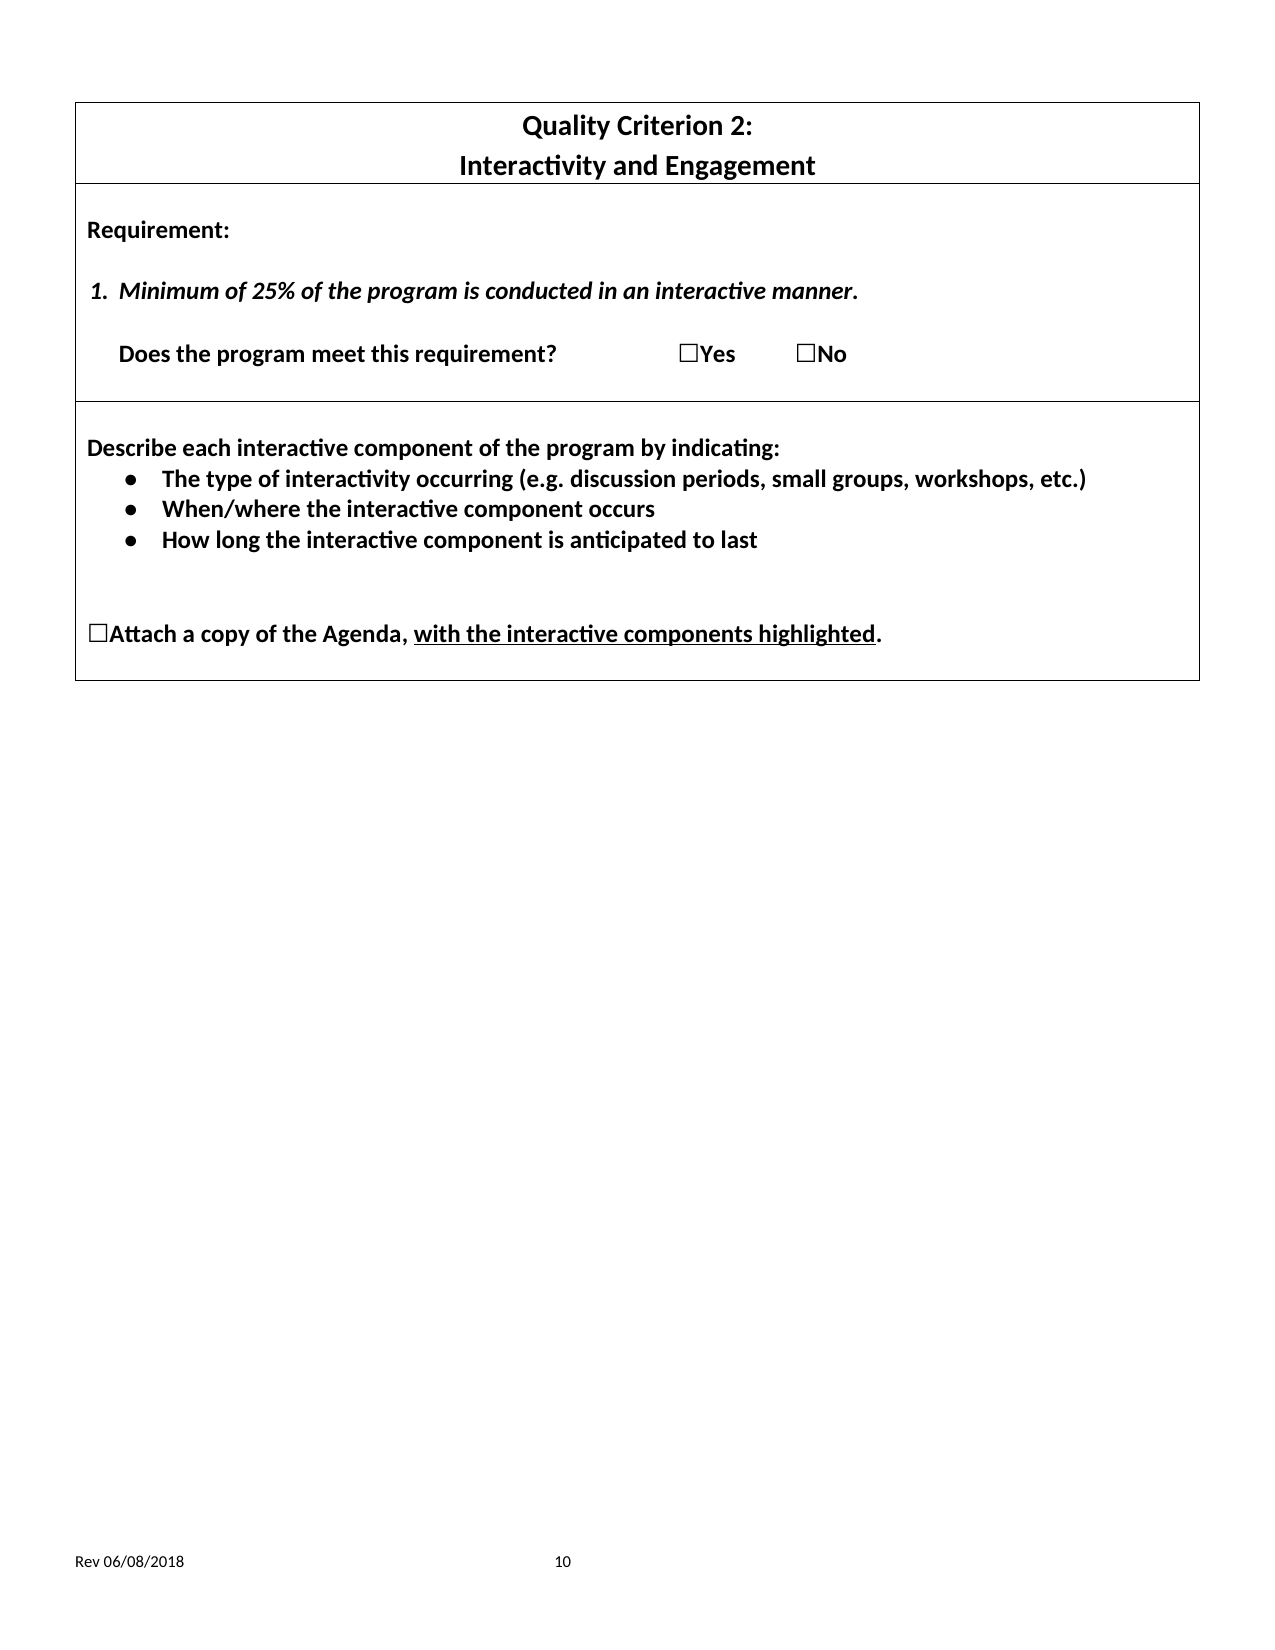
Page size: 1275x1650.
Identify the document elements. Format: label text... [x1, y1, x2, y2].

table_header Quality Criterion 2: Interactivity and Engagement [76, 103, 1199, 182]
table_cell Requirement: Minimum of 25% of the program is conducted in an interactive manner. Does the program meet this requirement? Yes No [76, 184, 1199, 401]
table_cell Describe each interactive component of the program by indicating: The type of interactivity occurring (e.g. discussion periods, small groups, workshops, etc.) When/where the interactive component occurs How long the interactive component is anticipated to last Attach a copy of the Agenda, with the interactive components highlighted. [76, 402, 1199, 680]
